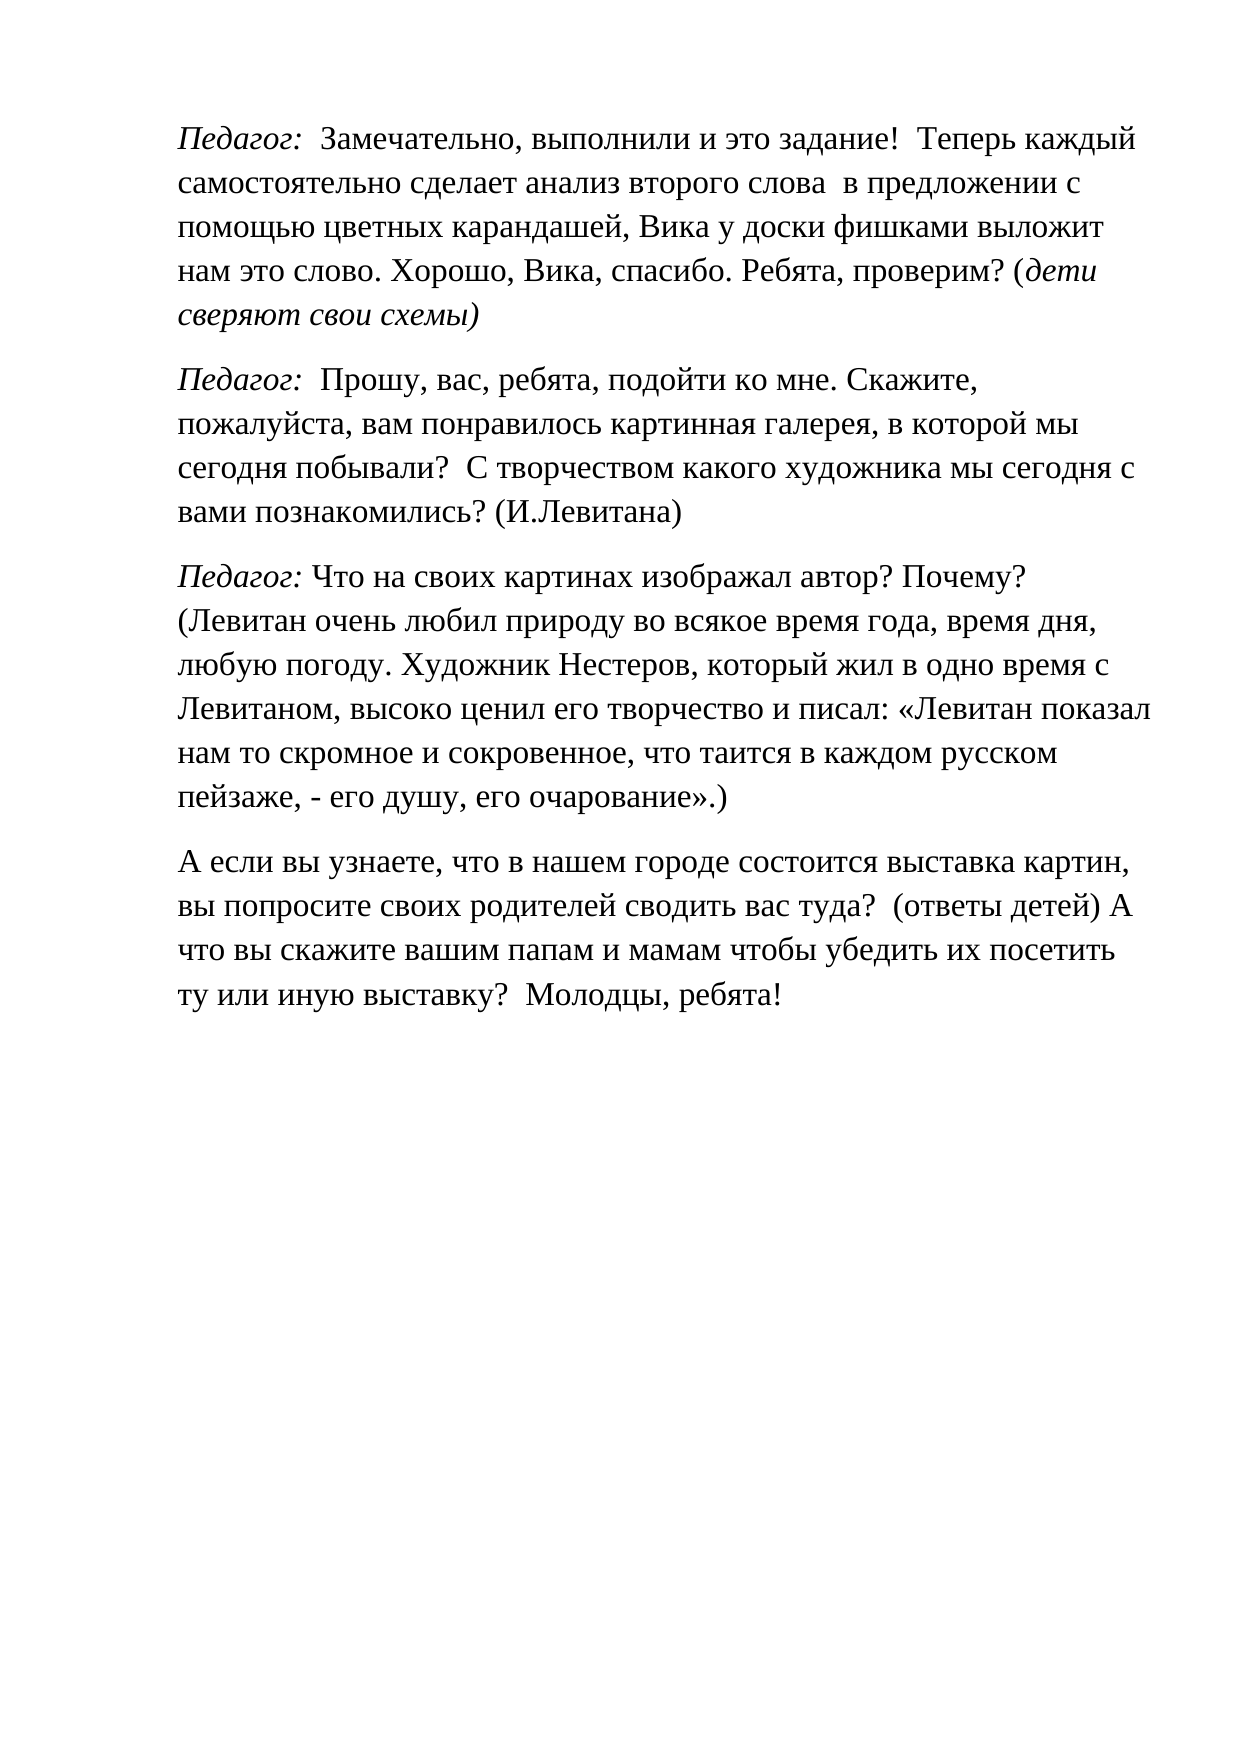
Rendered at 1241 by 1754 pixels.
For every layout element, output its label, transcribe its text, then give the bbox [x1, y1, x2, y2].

text А если вы узнаете, что в нашем городе состоится выставка картин, вы попросите своих родителей сводить вас туда? (ответы детей) А что вы скажите вашим папам и мамам чтобы убедить их посетить ту или иную выставку? Молодцы, ребята! [177, 842, 1152, 1012]
text Педагог: Прошу, вас, ребята, подойти ко мне. Скажите, пожалуйста, вам понравилось картинная галерея, в которой мы сегодня побывали? С творчеством какого художника мы сегодня с вами познакомились? (И.Левитана) [177, 359, 1152, 530]
text Педагог: Что на своих картинах изображал автор? Почему? (Левитан очень любил природу во всякое время года, время дня, любую погоду. Художник Нестеров, который жил в одно время с Левитаном, высоко ценил его творчество и писал: «Левитан показал нам то скромное и сокровенное, что таится в каждом русском пейзаже, - его душу, его очарование».) [177, 556, 1152, 815]
text Педагог: Замечательно, выполнили и это задание! Теперь каждый самостоятельно сделает анализ второго слова в предложении с помощью цветных карандашей, Вика у доски фишками выложит нам это слово. Хорошо, Вика, спасибо. Ребята, проверим? (дети сверяют свои схемы) [177, 118, 1152, 333]
